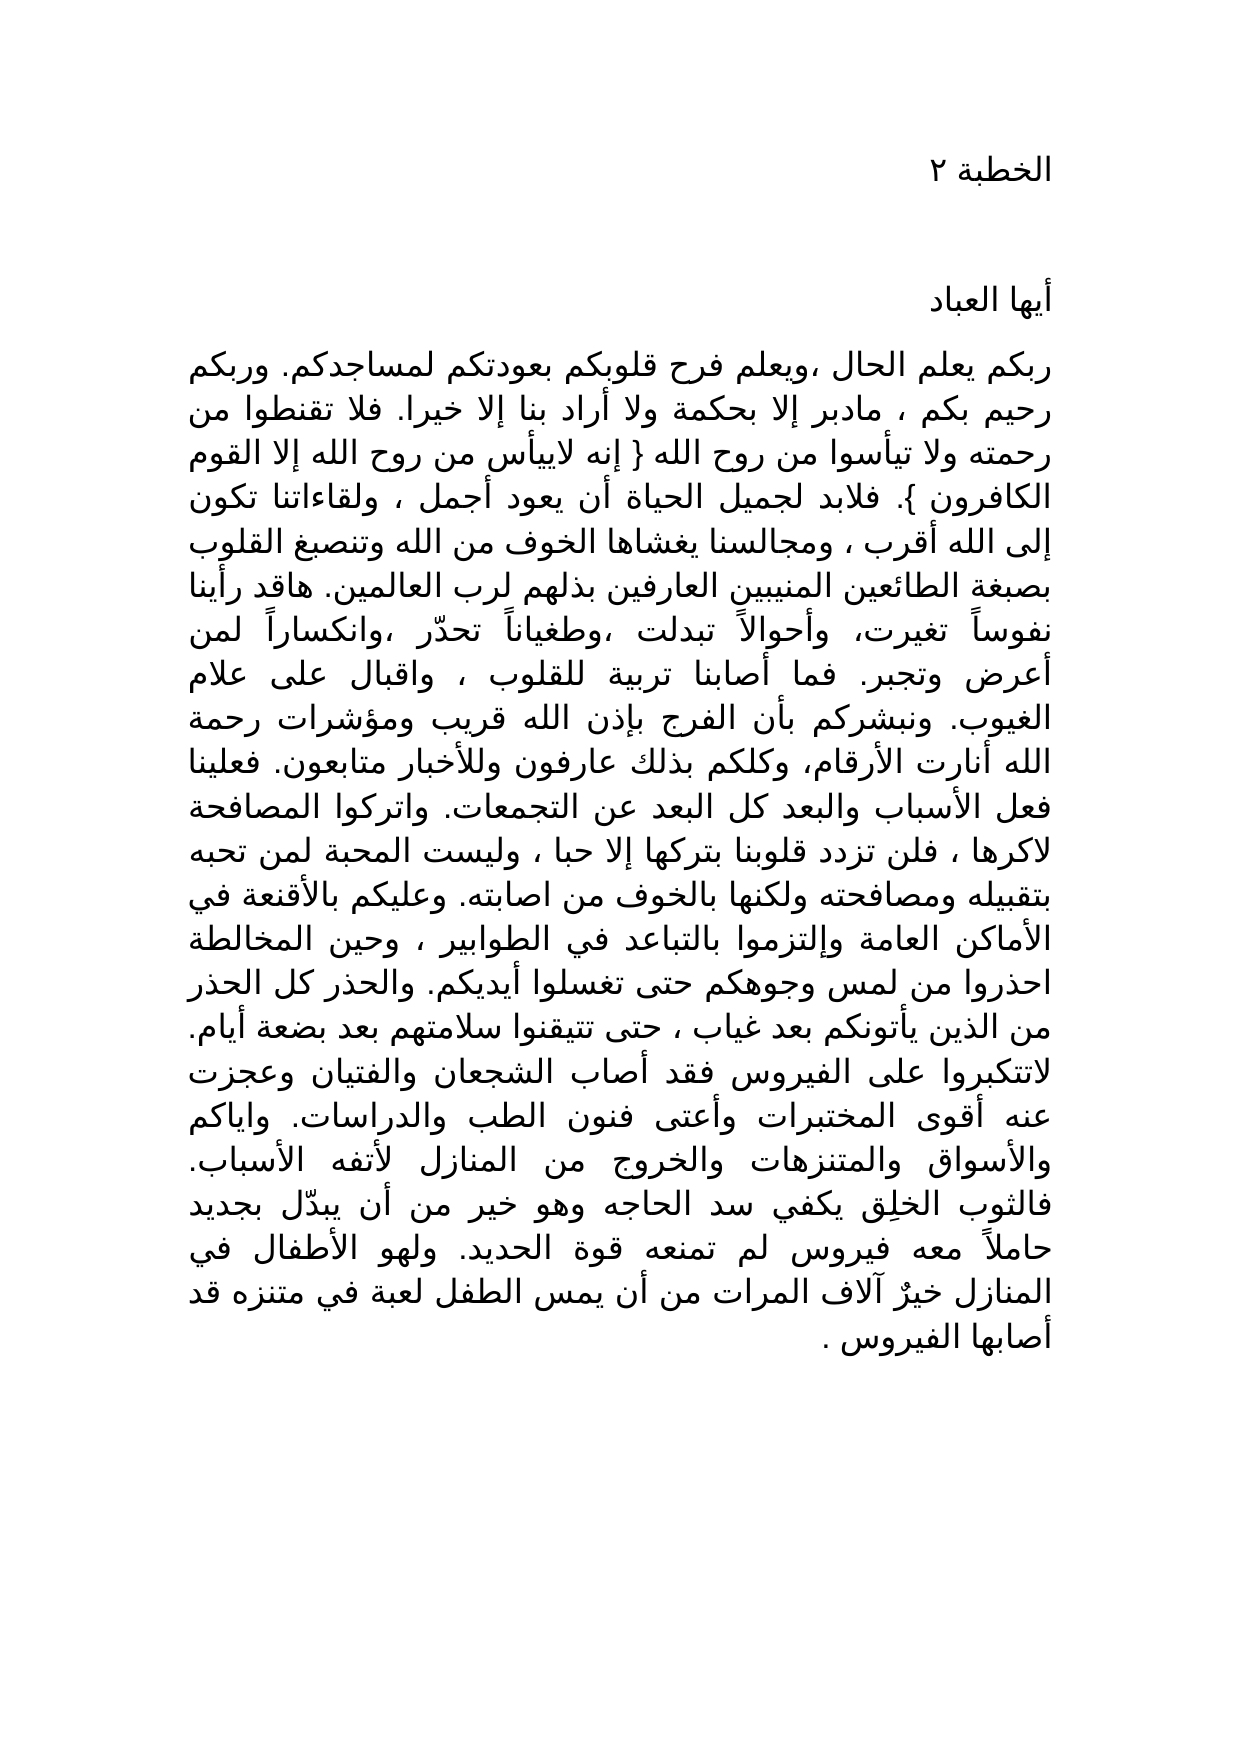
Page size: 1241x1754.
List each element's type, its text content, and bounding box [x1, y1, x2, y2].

text ربكم يعلم الحال ،ويعلم فرح قلوبكم بعودتكم لمساجدكم. وربكم رحيم بكم ، مادبر إلا بحكمة ولا أراد بنا إلا خيرا. فلا تقنطوا من رحمته ولا تيأسوا من روح الله { إنه لاييأس من روح الله إلا القوم الكافرون }. فلابد لجميل الحياة أن يعود أجمل ، ولقاءاتنا تكون إلى الله أقرب ، ومجالسنا يغشاها الخوف من الله وتنصبغ القلوب بصبغة الطائعين المنيبين العارفين بذلهم لرب العالمين. هاقد رأينا نفوساً تغيرت، وأحوالاً تبدلت ،وطغياناً تحدّر ،وانكساراً لمن أعرض وتجبر. فما أصابنا تربية للقلوب ، واقبال على علام الغيوب. ونبشركم بأن الفرج بإذن الله قريب ومؤشرات رحمة الله أنارت الأرقام، وكلكم بذلك عارفون وللأخبار متابعون. فعلينا فعل الأسباب والبعد كل البعد عن التجمعات. واتركوا المصافحة لاكرها ، فلن تزدد قلوبنا بتركها إلا حبا ، وليست المحبة لمن تحبه بتقبيله ومصافحته ولكنها بالخوف من اصابته. وعليكم بالأقنعة في الأماكن العامة وإلتزموا بالتباعد في الطوابير ، وحين المخالطة احذروا من لمس وجوهكم حتى تغسلوا أيديكم. والحذر كل الحذر من الذين يأتونكم بعد غياب ، حتى تتيقنوا سلامتهم بعد بضعة أيام. لاتتكبروا على الفيروس فقد أصاب الشجعان والفتيان وعجزت عنه أقوى المختبرات وأعتى فنون الطب والدراسات. واياكم والأسواق والمتنزهات والخروج من المنازل لأتفه الأسباب. فالثوب الخلِق يكفي سد الحاجه وهو خير من أن يبدّل بجديد حاملاً معه فيروس لم تمنعه قوة الحديد. ولهو الأطفال في المنازل خيرٌ آلاف المرات من أن يمس الطفل لعبة في متنزه قد أصابها الفيروس . [187, 345, 1053, 1355]
text الخطبة ٢ [187, 150, 1053, 188]
text أيها العباد [187, 280, 1053, 318]
